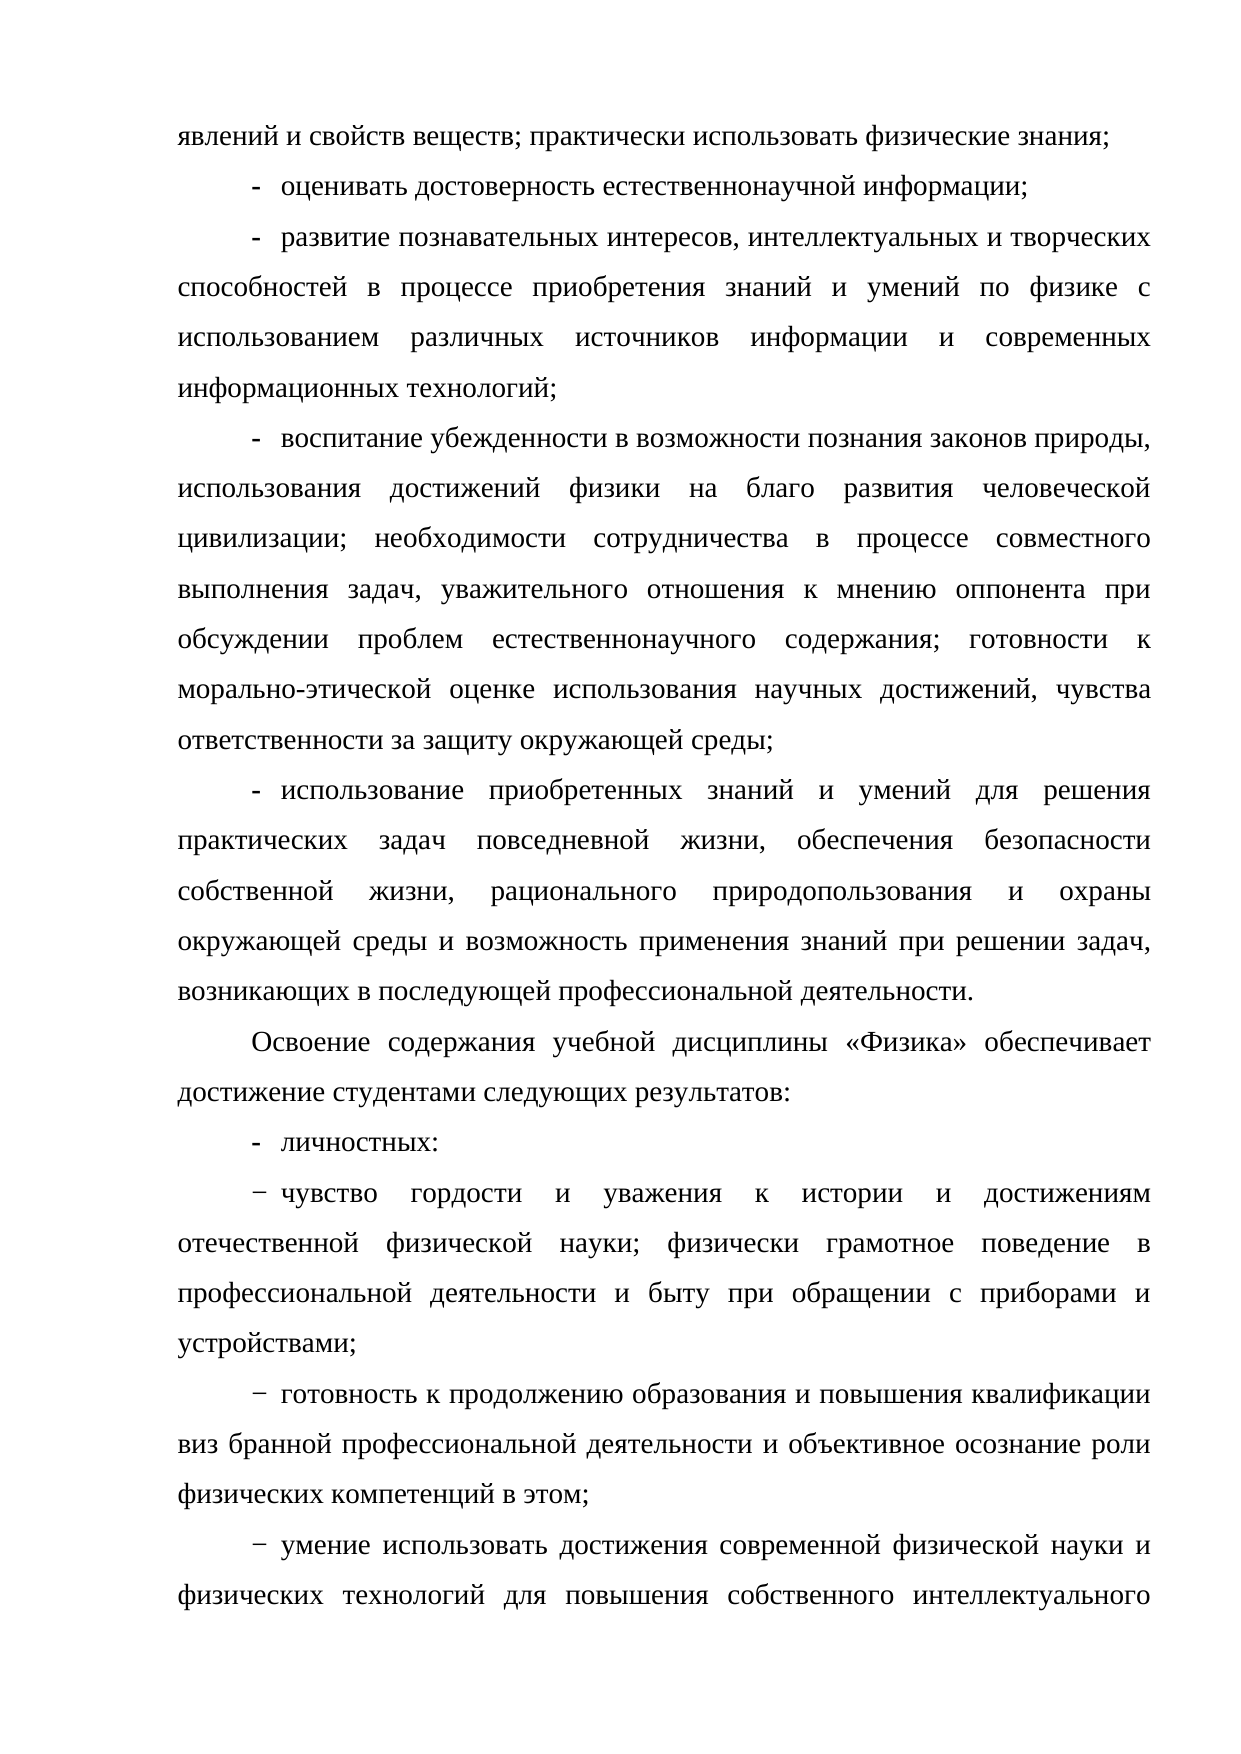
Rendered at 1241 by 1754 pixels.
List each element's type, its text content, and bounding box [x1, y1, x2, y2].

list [177, 118, 1152, 152]
list использование приобретенных знаний и умений для решения практических задач повседневной жизни, обеспечения безопасности собственной жизни, рационального природопользования и охраны окружающей среды и возможность применения знаний при решении задач, возникающих в последующей профессиональной деятельности. [177, 772, 1152, 1007]
list готовность к продолжению образования и повышения квалификации виз бранной профессиональной деятельности и объективное осознание роли физических компетенций в этом; [177, 1376, 1152, 1510]
list оценивать достоверность естественнонаучной информации; [177, 168, 1152, 202]
list развитие познавательных интересов, интеллектуальных и творческих способностей в процессе приобретения знаний и умений по физике с использованием различных источников информации и современных информационных технологий; [177, 219, 1152, 403]
list воспитание убежденности в возможности познания законов природы, использования достижений физики на благо развития человеческой цивилизации; необходимости сотрудничества в процессе совместного выполнения задач, уважительного отношения к мнению оппонента при обсуждении проблем естественнонаучного содержания; готовности к морально-этической оценке использования научных достижений, чувства ответственности за защиту окружающей среды; [177, 420, 1152, 755]
list личностных: [177, 1124, 1152, 1158]
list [177, 1527, 1152, 1611]
list чувство гордости и уважения к истории и достижениям отечественной физической науки; физически грамотное поведение в профессиональной деятельности и быту при обращении с приборами и устройствами; [177, 1175, 1152, 1359]
text Освоение содержания учебной дисциплины «Физика» обеспечивает достижение студентами следующих результатов: [177, 1024, 1152, 1108]
